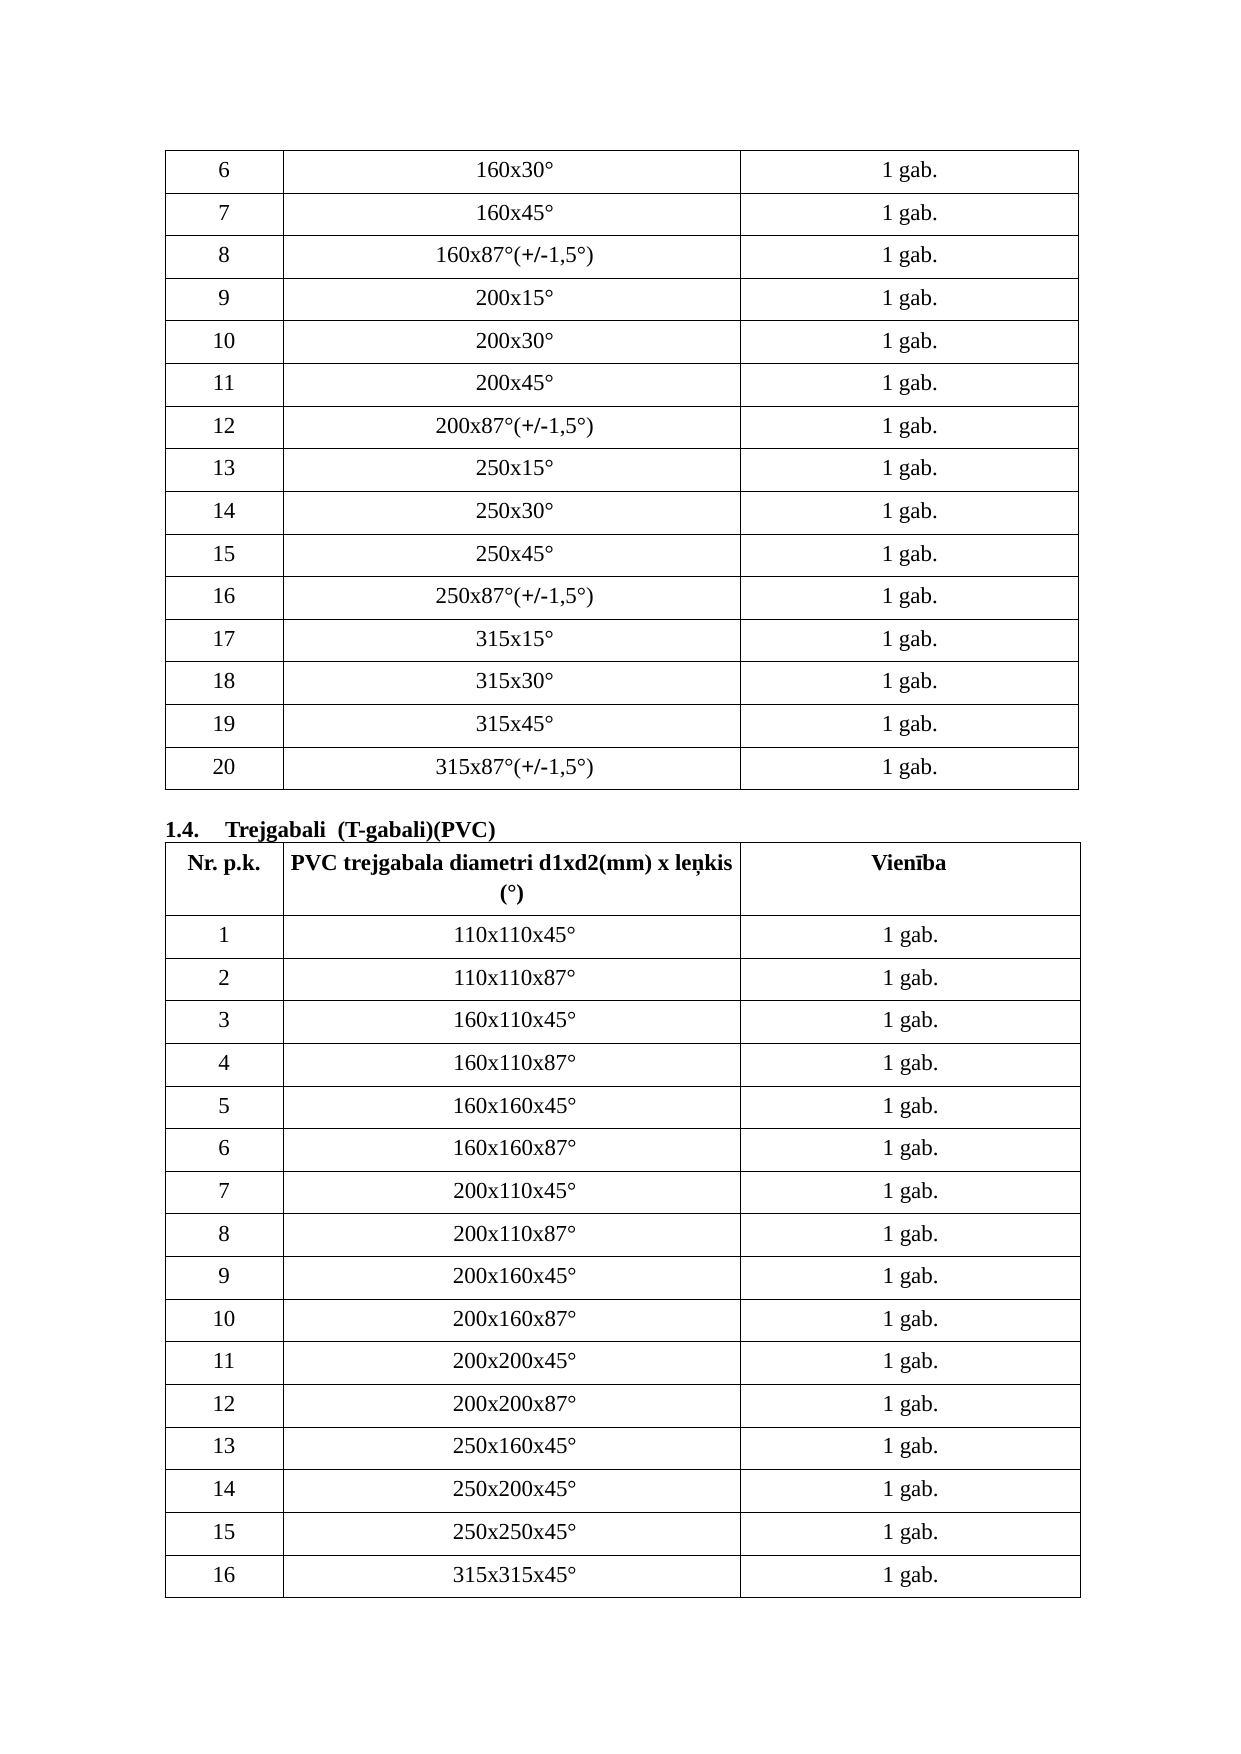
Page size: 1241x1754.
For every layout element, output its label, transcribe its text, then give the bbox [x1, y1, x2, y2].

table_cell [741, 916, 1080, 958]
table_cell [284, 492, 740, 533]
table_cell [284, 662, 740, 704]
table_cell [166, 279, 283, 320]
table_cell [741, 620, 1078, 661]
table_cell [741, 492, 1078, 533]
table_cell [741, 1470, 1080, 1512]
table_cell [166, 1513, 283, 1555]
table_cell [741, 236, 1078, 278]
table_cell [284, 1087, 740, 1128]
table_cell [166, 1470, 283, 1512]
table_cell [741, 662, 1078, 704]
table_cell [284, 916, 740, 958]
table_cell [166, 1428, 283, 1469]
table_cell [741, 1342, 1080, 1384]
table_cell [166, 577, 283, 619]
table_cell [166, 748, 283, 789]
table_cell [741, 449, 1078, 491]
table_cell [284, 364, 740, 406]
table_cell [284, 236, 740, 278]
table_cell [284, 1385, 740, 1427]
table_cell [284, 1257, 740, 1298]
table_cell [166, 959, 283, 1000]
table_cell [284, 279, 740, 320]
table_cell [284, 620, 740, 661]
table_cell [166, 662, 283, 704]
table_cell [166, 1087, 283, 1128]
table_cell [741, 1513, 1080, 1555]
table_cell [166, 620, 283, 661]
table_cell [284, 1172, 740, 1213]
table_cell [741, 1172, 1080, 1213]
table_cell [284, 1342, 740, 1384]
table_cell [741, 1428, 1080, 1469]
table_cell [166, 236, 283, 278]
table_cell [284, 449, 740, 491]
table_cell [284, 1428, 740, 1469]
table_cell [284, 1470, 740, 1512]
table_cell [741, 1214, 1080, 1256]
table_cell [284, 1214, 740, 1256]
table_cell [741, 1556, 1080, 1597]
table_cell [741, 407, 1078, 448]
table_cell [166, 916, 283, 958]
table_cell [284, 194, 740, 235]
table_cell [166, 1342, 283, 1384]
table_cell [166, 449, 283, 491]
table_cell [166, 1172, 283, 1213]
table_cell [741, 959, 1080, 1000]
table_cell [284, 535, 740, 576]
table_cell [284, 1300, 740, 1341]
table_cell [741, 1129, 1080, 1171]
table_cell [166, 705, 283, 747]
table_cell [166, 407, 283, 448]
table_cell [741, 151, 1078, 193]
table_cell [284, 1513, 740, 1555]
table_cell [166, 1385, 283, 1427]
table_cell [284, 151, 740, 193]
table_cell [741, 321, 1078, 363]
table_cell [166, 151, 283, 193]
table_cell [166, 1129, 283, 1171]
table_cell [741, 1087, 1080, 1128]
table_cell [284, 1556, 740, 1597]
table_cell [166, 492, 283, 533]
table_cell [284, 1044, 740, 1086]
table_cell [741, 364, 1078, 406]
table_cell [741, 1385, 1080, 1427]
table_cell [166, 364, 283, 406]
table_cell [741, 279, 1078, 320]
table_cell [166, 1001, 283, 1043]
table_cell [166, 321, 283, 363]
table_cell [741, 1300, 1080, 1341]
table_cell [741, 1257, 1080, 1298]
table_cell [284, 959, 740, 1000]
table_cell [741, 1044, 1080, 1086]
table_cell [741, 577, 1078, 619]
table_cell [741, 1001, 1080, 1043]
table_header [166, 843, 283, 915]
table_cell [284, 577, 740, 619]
list Trejgabali (T-gabali)(PVC) [165, 816, 1090, 842]
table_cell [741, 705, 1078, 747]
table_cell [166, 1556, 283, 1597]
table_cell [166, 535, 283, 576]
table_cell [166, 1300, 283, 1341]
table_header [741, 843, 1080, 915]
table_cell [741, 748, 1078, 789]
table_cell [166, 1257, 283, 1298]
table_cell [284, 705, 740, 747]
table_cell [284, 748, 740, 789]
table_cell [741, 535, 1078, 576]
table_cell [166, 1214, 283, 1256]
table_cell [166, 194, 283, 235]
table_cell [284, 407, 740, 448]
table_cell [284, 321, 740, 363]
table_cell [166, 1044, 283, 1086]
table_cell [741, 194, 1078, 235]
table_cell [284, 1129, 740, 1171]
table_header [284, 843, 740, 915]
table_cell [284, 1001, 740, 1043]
